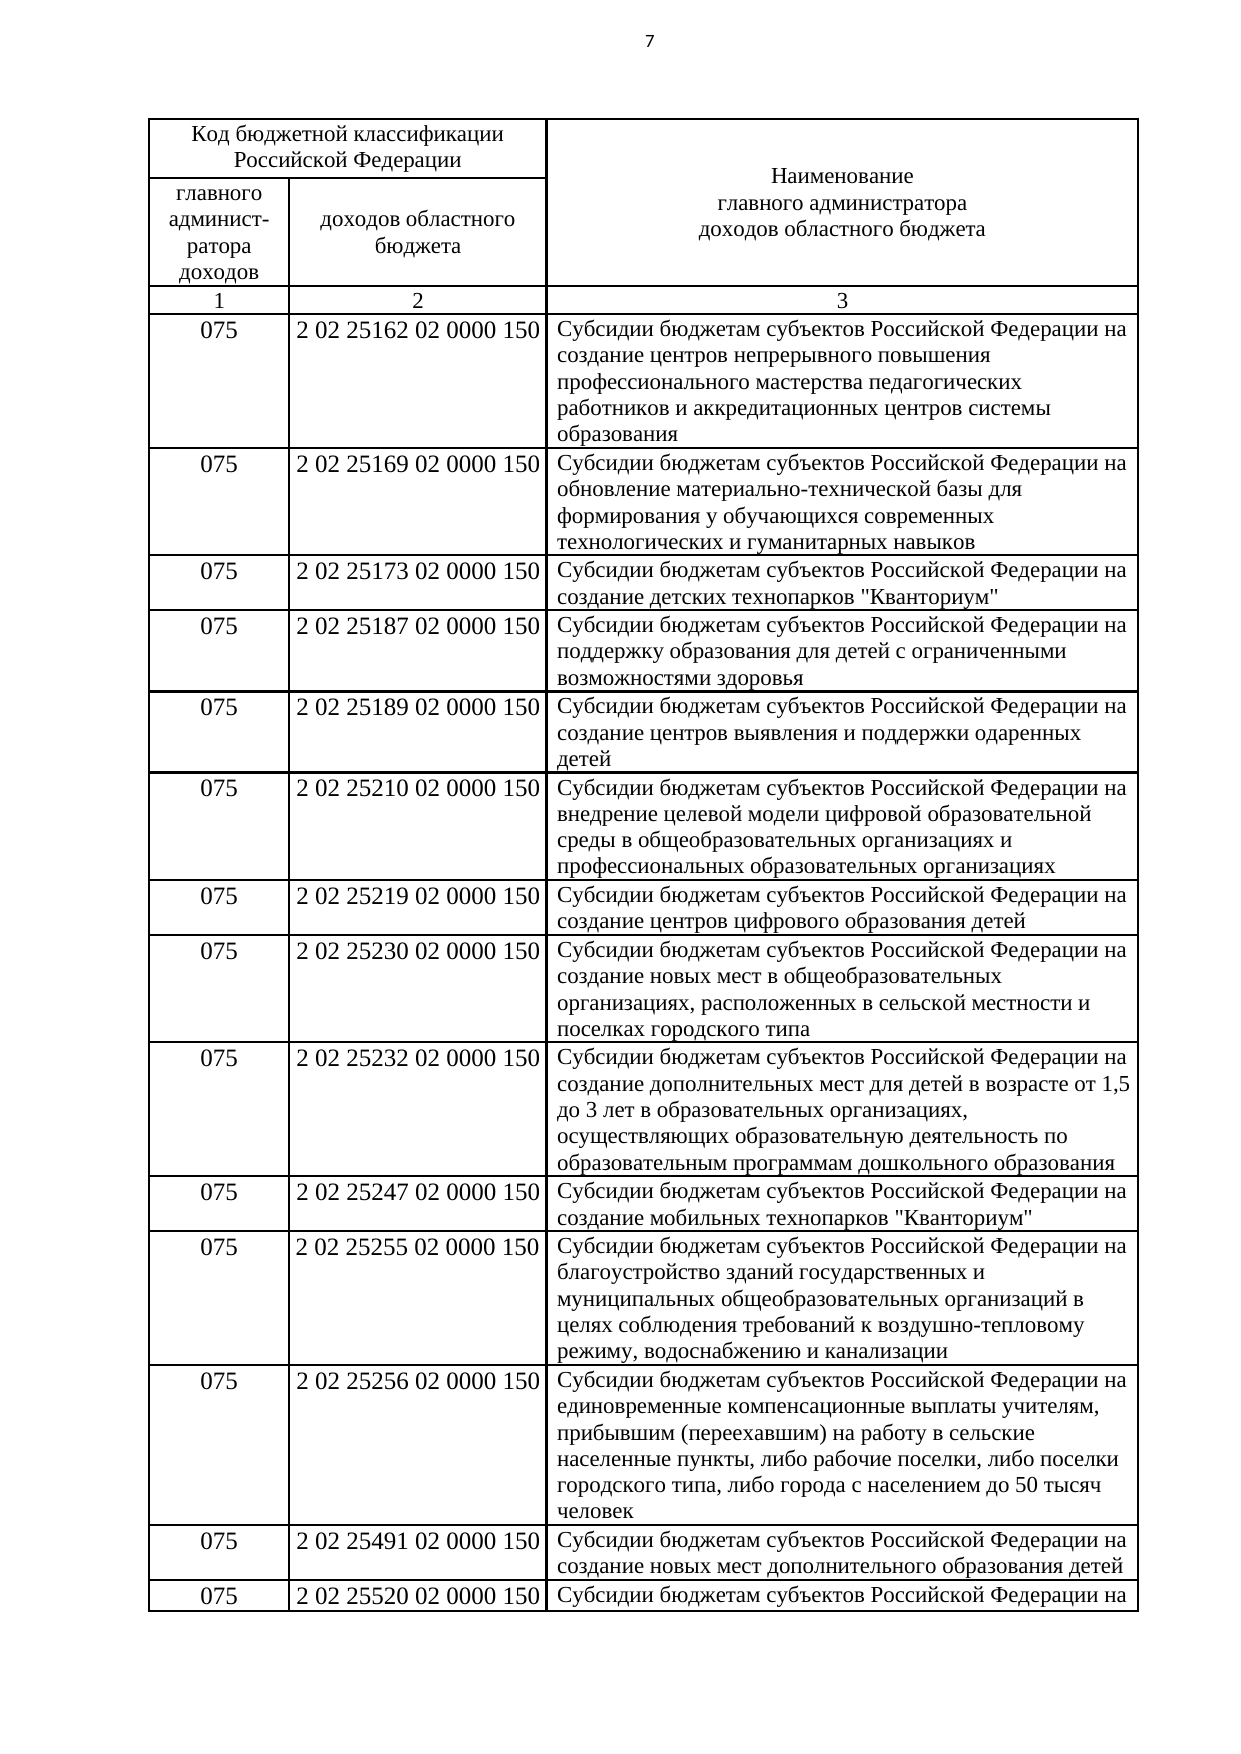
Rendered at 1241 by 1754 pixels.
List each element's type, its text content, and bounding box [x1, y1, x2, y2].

table_cell 2 02 25189 02 0000 150 [290, 693, 545, 771]
table_cell 2 02 25230 02 0000 150 [290, 936, 545, 1041]
table_cell 075 [150, 774, 288, 879]
table_cell 3 [548, 287, 1137, 313]
table_cell 2 02 25187 02 0000 150 [290, 611, 545, 690]
table_cell 075 [150, 1526, 288, 1579]
table_cell 075 [150, 611, 288, 690]
table_cell 075 [150, 556, 288, 609]
table_cell 2 02 25491 02 0000 150 [290, 1526, 545, 1579]
table_cell 075 [150, 693, 288, 771]
table_cell Субсидии бюджетам субъектов Российской Федерации на создание детских технопарков "Кванториум" [548, 556, 1137, 609]
table_cell 075 [150, 1177, 288, 1230]
table_cell Субсидии бюджетам субъектов Российской Федерации на создание дополнительных мест для детей в возрасте от 1,5 до 3 лет в образовательных организациях, осуществляющих образовательную деятельность по образовательным программам дошкольного образования [548, 1043, 1137, 1175]
table_cell Субсидии бюджетам субъектов Российской Федерации на благоустройство зданий государственных и муниципальных общеобразовательных организаций в целях соблюдения требований к воздушно-тепловому режиму, водоснабжению и канализации [548, 1232, 1137, 1364]
table_cell 075 [150, 1043, 288, 1175]
table_cell Субсидии бюджетам субъектов Российской Федерации на создание центров выявления и поддержки одаренных детей [548, 693, 1137, 771]
table_cell 075 [150, 315, 288, 447]
table_cell 2 02 25173 02 0000 150 [290, 556, 545, 609]
table_cell 075 [150, 881, 288, 934]
table_cell Субсидии бюджетам субъектов Российской Федерации на создание новых мест дополнительного образования детей [548, 1526, 1137, 1579]
table_cell главного админист-ратора доходов [150, 179, 288, 284]
table_header Код бюджетной классификации Российской Федерации [150, 120, 545, 177]
table_cell 2 [290, 287, 545, 313]
table_cell Субсидии бюджетам субъектов Российской Федерации на внедрение целевой модели цифровой образовательной среды в общеобразовательных организациях и профессиональных образовательных организациях [548, 774, 1137, 879]
table_cell 075 [150, 1232, 288, 1364]
table_cell Субсидии бюджетам субъектов Российской Федерации на поддержку образования для детей с ограниченными возможностями здоровья [548, 611, 1137, 690]
table_cell 2 02 25247 02 0000 150 [290, 1177, 545, 1230]
table_cell Субсидии бюджетам субъектов Российской Федерации на создание новых мест в общеобразовательных организациях, расположенных в сельской местности и поселках городского типа [548, 936, 1137, 1041]
table_cell 2 02 25162 02 0000 150 [290, 315, 545, 447]
table_header Наименование главного администратора доходов областного бюджета [548, 120, 1137, 284]
table_cell 2 02 25520 02 0000 150 [290, 1581, 545, 1609]
table_cell 2 02 25210 02 0000 150 [290, 774, 545, 879]
table_cell 2 02 25255 02 0000 150 [290, 1232, 545, 1364]
table_cell 2 02 25232 02 0000 150 [290, 1043, 545, 1175]
table_cell Субсидии бюджетам субъектов Российской Федерации на создание центров непрерывного повышения профессионального мастерства педагогических работников и аккредитационных центров системы образования [548, 315, 1137, 447]
table_cell доходов областного бюджета [290, 179, 545, 284]
table_cell Субсидии бюджетам субъектов Российской Федерации на единовременные компенсационные выплаты учителям, прибывшим (переехавшим) на работу в сельские населенные пункты, либо рабочие поселки, либо поселки городского типа, либо города с населением до 50 тысяч человек [548, 1366, 1137, 1524]
table_cell Субсидии бюджетам субъектов Российской Федерации на создание центров цифрового образования детей [548, 881, 1137, 934]
table_cell 2 02 25256 02 0000 150 [290, 1366, 545, 1524]
table_cell Субсидии бюджетам субъектов Российской Федерации на обновление материально-технической базы для формирования у обучающихся современных технологических и гуманитарных навыков [548, 449, 1137, 554]
table_cell 075 [150, 1581, 288, 1609]
table_cell 075 [150, 936, 288, 1041]
table_cell 2 02 25219 02 0000 150 [290, 881, 545, 934]
table_cell 1 [150, 287, 288, 313]
table_cell 075 [150, 449, 288, 554]
table_cell 075 [150, 1366, 288, 1524]
table_cell Субсидии бюджетам субъектов Российской Федерации на создание мобильных технопарков "Кванториум" [548, 1177, 1137, 1230]
table_cell 2 02 25169 02 0000 150 [290, 449, 545, 554]
